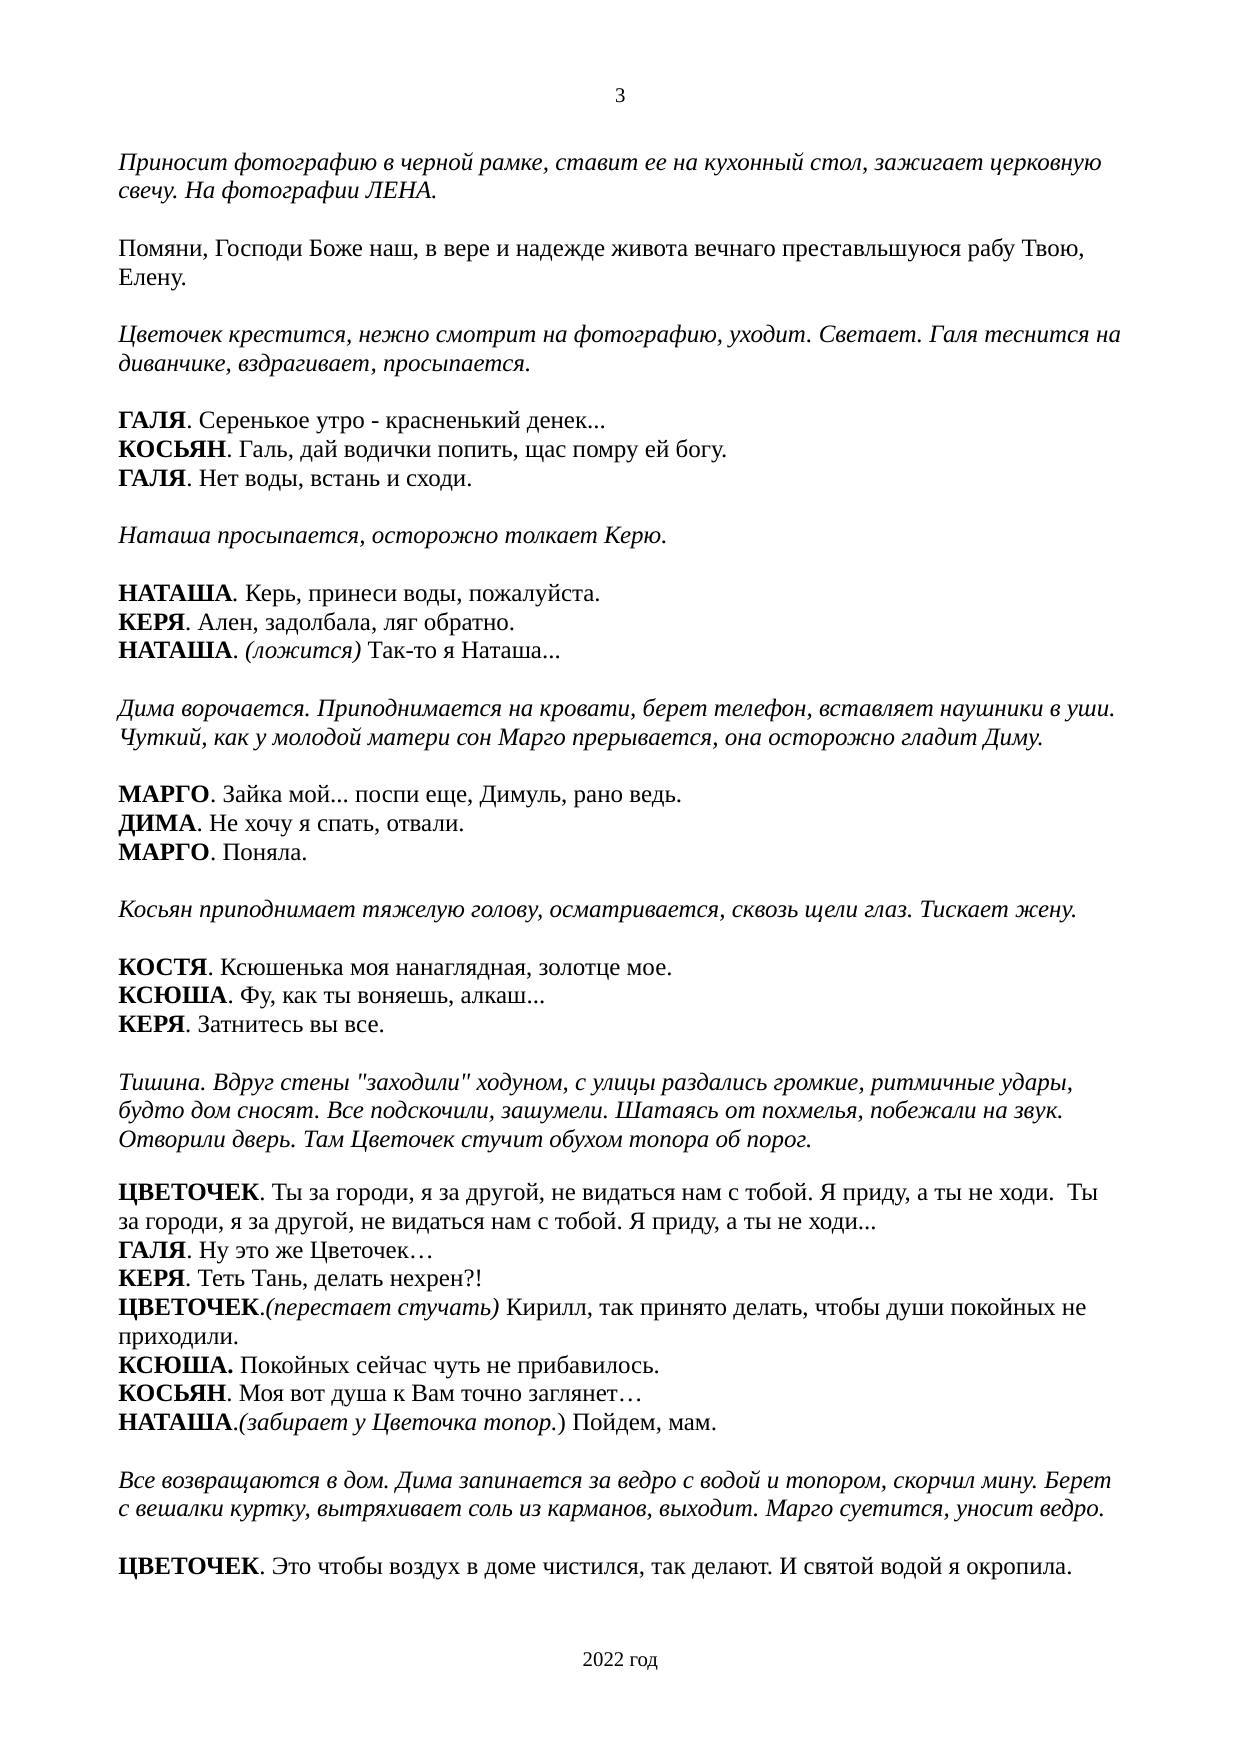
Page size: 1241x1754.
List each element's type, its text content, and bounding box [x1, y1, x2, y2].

text КОСЬЯН. Моя вот душа к Вам точно заглянет… [118, 1378, 1122, 1407]
text Цветочек крестится, нежно смотрит на фотографию, уходит. Светает. Галя теснится на диванчике, вздрагивает, просыпается. [118, 319, 1122, 377]
text Наташа просыпается, осторожно толкает Керю. НАТАША. Керь, принеси воды, пожалуйста. [118, 521, 1122, 607]
text Все возвращаются в дом. Дима запинается за ведро с водой и топором, скорчил мину. Берет с вешалки куртку, вытряхивает соль из карманов, выходит. Марго суетится, уносит ведро. [118, 1465, 1122, 1522]
text Тишина. Вдруг стены "заходили" ходуном, с улицы раздались громкие, ритмичные удары, будто дом сносят. Все подскочили, зашумели. Шатаясь от похмелья, побежали на звук. Отворили дверь. Там Цветочек стучит обухом топора об порог. [118, 1067, 1122, 1177]
text КСЮША. Покойных сейчас чуть не прибавилось. [118, 1350, 1122, 1378]
text ЦВЕТОЧЕК. Ты за городи, я за другой, не видаться нам с тобой. Я приду, а ты не ходи. Ты за городи, я за другой, не видаться нам с тобой. Я приду, а ты не ходи... [118, 1177, 1122, 1235]
text МАРГО. Зайка мой... поспи еще, Димуль, рано ведь. ДИМА. Не хочу я спать, отвали. МАРГО. Поняла. Косьян приподнимает тяжелую голову, осматривается, сквозь щели глаз. Тискает жену. КОСТЯ. Ксюшенька моя нанаглядная, золотце мое. КСЮША. Фу, как ты воняешь, алкаш... КЕРЯ. Затнитесь вы все. [118, 751, 1122, 1038]
text ГАЛЯ. Ну это же Цветочек… [118, 1235, 1122, 1263]
text ГАЛЯ. Нет воды, встань и сходи. [118, 463, 1122, 492]
text ЦВЕТОЧЕК. Это чтобы воздух в доме чистился, так делают. И святой водой я окропила. [118, 1551, 1122, 1580]
text ЦВЕТОЧЕК.(перестает стучать) Кирилл, так принято делать, чтобы души покойных не приходили. [118, 1292, 1122, 1350]
text КЕРЯ. Ален, задолбала, ляг обратно. НАТАША. (ложится) Так-то я Наташа... Дима ворочается. Приподнимается на кровати, берет телефон, вставляет наушники в уши. Чуткий, как у молодой матери сон Марго прерывается, она осторожно гладит Диму. [118, 607, 1122, 751]
text НАТАША.(забирает у Цветочка топор.) Пойдем, мам. [118, 1407, 1122, 1436]
text ГАЛЯ. Серенькое утро - красненький денек... [118, 406, 1122, 434]
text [118, 118, 1122, 291]
text КЕРЯ. Теть Тань, делать нехрен?! [118, 1263, 1122, 1292]
text КОСЬЯН. Галь, дай водички попить, щас помру ей богу. [118, 434, 1122, 463]
